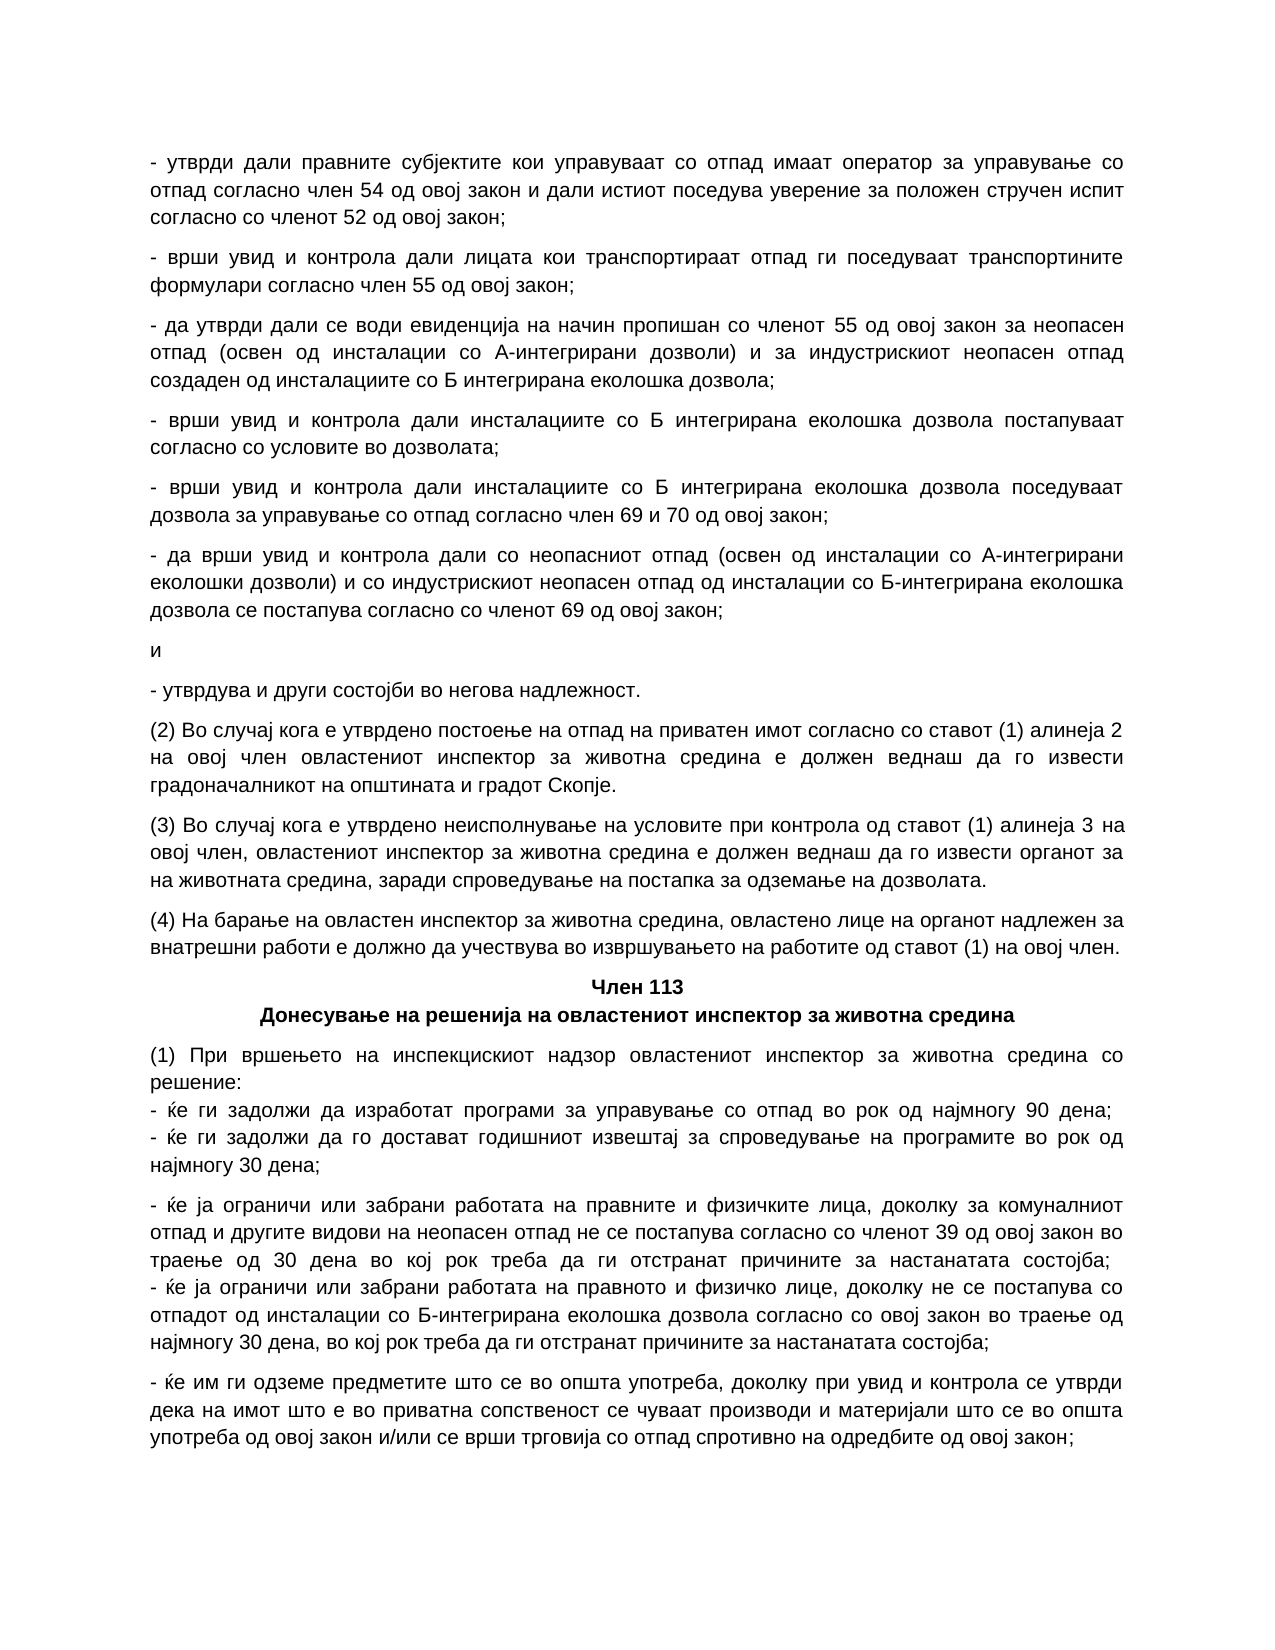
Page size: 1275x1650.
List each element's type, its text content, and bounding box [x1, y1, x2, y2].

text - врши увид и контрола дали лицата кои транспортираат отпад ги поседуваат транспортините формулари согласно член 55 од овој закон; [150, 245, 1125, 296]
text Член 113 Донесување на решенија на овластениот инспектор за животна средина [150, 975, 1125, 1026]
text (4) На барање на овластен инспектор за животна средина, овластено лице на органот надлежен за внатрешни работи е должно да учествува во извршувањето на работите од ставот (1) на овој член. [150, 907, 1125, 959]
text - утврди дали правните субјектите кои управуваат со отпад имаат оператор за управување со отпад согласно член 54 од овој закон и дали истиот поседува уверение за положен стручен испит согласно со членот 52 од овој закон; [150, 150, 1125, 229]
text (2) Во случај кога е утврдено постоење на отпад на приватен имот согласно со ставот (1) алинеја 2 на овој член овластениот инспектор за животна средина е должен веднаш да го извести градоначалникот на општината и градот Скопје. [150, 717, 1125, 796]
text и [150, 637, 1125, 661]
text - да утврди дали се води евиденција на начин пропишан со членот 55 од овој закон за неопасен отпад (освен од инсталации со А-интегрирани дозволи) и за индустрискиот неопасен отпад создаден од инсталациите со Б интегрирана еколошка дозвола; [150, 312, 1125, 391]
text (1) При вршењето на инспекцискиот надзор овластениот инспектор за животна средина со решение: - ќе ги задолжи да изработат програми за управување со отпад во рок од најмногу 90 дена; - ќе ги задолжи да го достават годишниот извештај за спроведување на програмите во рок од најмногу 30 дена; [150, 1042, 1125, 1176]
text - ќе им ги одземе предметите што се во општа употреба, доколку при увид и контрола се утврди дека на имот што е во приватна сопственост се чуваат производи и материјали што се во општа употреба од овој закон и/или се врши трговија со отпад спротивно на одредбите од овој закон; [150, 1370, 1125, 1449]
text - врши увид и контрола дали инсталациите со Б интегрирана еколошка дозвола поседуваат дозвола за управување со отпад согласно член 69 и 70 од овој закон; [150, 475, 1125, 526]
text - да врши увид и контрола дали со неопасниот отпад (освен од инсталации со А-интегрирани еколошки дозволи) и со индустрискиот неопасен отпад од инсталации со Б-интегрирана еколошка дозвола се постапува согласно со членот 69 од овој закон; [150, 542, 1125, 621]
text - утврдува и други состојби во негова надлежност. [150, 677, 1125, 701]
text - врши увид и контрола дали инсталациите со Б интегрирана еколошка дозвола постапуваат согласно со условите во дозволата; [150, 407, 1125, 459]
text (3) Во случај кога е утврдено неисполнување на условите при контрола од ставот (1) алинеја 3 на овој член, овластениот инспектор за животна средина е должен веднаш да го извести органот за на животната средина, заради спроведување на постапка за одземање на дозволата. [150, 812, 1125, 891]
text - ќе ја ограничи или забрани работата на правните и физичките лица, доколку за комуналниот отпад и другите видови на неопасен отпад не се постапува согласно со членот 39 од овој закон во траење од 30 дена во кој рок треба да ги отстранат причините за настанатата состојба; - ќе ја ограничи или забрани работата на правното и физичко лице, доколку не се постапува со отпадот од инсталации со Б-интегрирана еколошка дозвола согласно со овој закон во траење од најмногу 30 дена, во кој рок треба да ги отстранат причините за настанатата состојба; [150, 1192, 1125, 1354]
